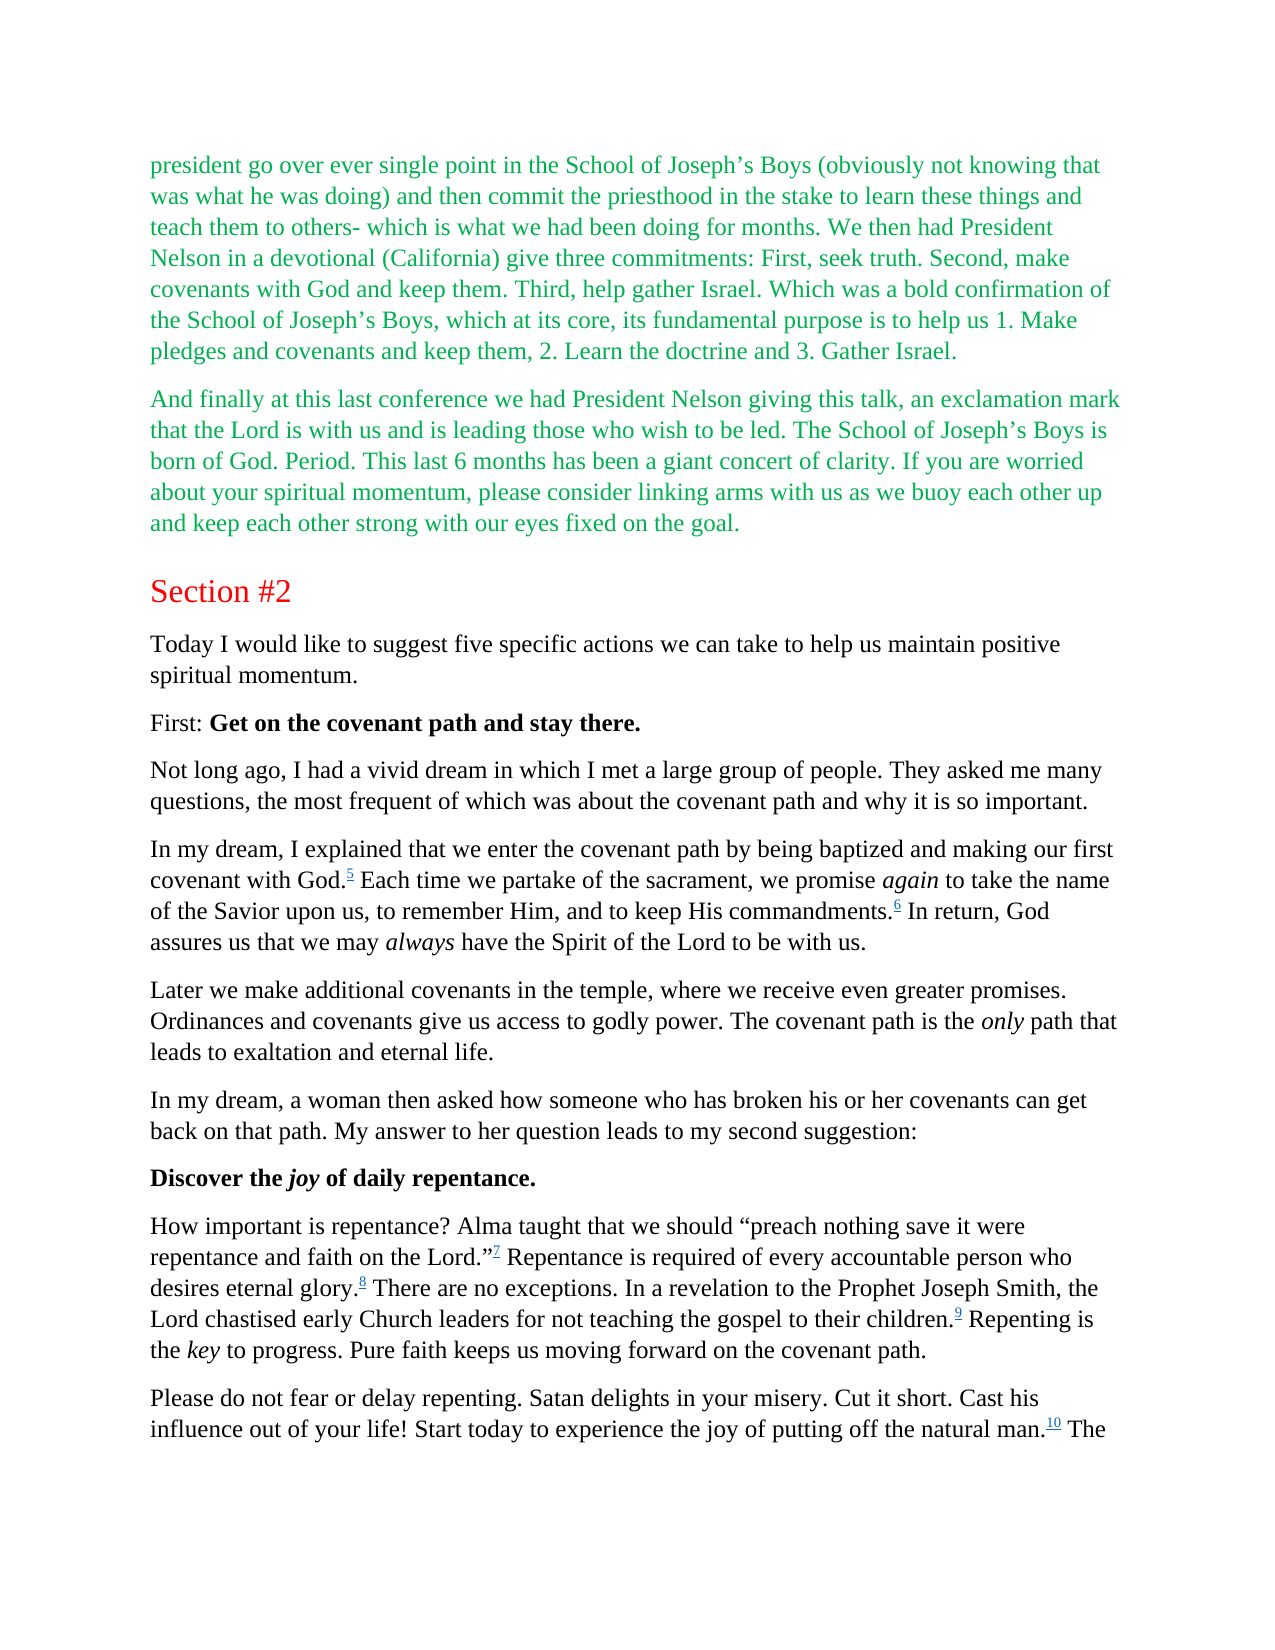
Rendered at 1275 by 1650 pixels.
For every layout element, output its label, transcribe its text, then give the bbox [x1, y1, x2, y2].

text First: Get on the covenant path and stay there. [150, 708, 1125, 736]
text In my dream, a woman then asked how someone who has broken his or her covenants can get back on that path. My answer to her question leads to my second suggestion: [150, 1085, 1125, 1144]
text Later we make additional covenants in the temple, where we receive even greater promises. Ordinances and covenants give us access to godly power. The covenant path is the only path that leads to exaltation and eternal life. [150, 975, 1125, 1066]
text And finally at this last conference we had President Nelson giving this talk, an exclamation mark that the Lord is with us and is leading those who wish to be led. The School of Joseph’s Boys is born of God. Period. This last 6 months has been a giant concert of clarity. If you are worried about your spiritual momentum, please consider linking arms with us as we buoy each other up and keep each other strong with our eyes fixed on the goal. Section #2 [150, 384, 1125, 609]
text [150, 150, 1125, 365]
text In my dream, I explained that we enter the covenant path by being baptized and making our first covenant with God.5 Each time we partake of the sacrament, we promise again to take the name of the Savior upon us, to remember Him, and to keep His commandments.6 In return, God assures us that we may always have the Spirit of the Lord to be with us. [150, 834, 1125, 956]
text How important is repentance? Alma taught that we should “preach nothing save it were repentance and faith on the Lord.”7 Repentance is required of every accountable person who desires eternal glory.8 There are no exceptions. In a revelation to the Prophet Joseph Smith, the Lord chastised early Church leaders for not teaching the gospel to their children.9 Repenting is the key to progress. Pure faith keeps us moving forward on the covenant path. [150, 1211, 1125, 1364]
text Not long ago, I had a vivid dream in which I met a large group of people. They asked me many questions, the most frequent of which was about the covenant path and why it is so important. [150, 755, 1125, 815]
text Today I would like to suggest five specific actions we can take to help us maintain positive spiritual momentum. [150, 629, 1125, 689]
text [150, 1383, 1125, 1443]
text Discover the joy of daily repentance. [150, 1163, 1125, 1192]
